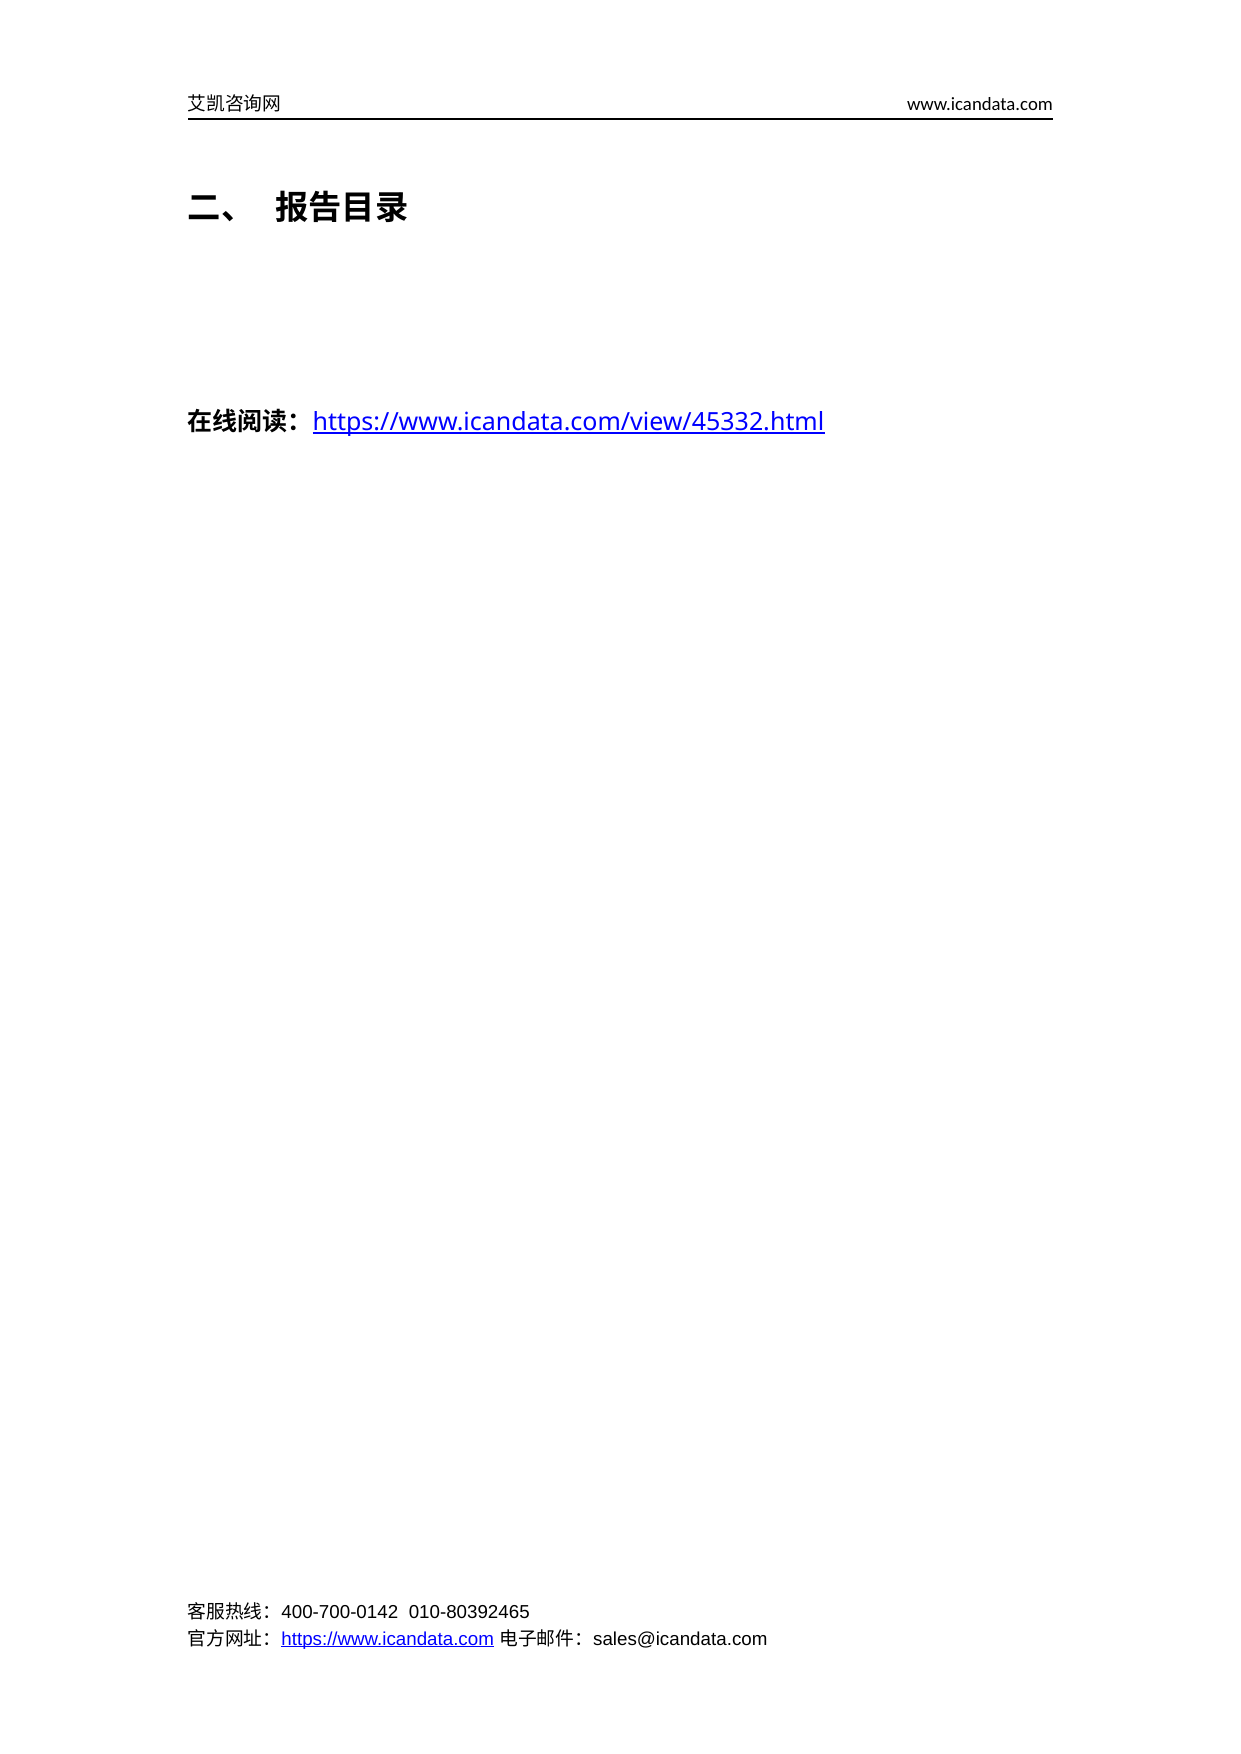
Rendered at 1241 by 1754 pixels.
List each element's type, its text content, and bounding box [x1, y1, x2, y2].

text 在线阅读：https://www.icandata.com/view/45332.html [187, 387, 1053, 452]
subtitle 报告目录 [187, 172, 1053, 237]
